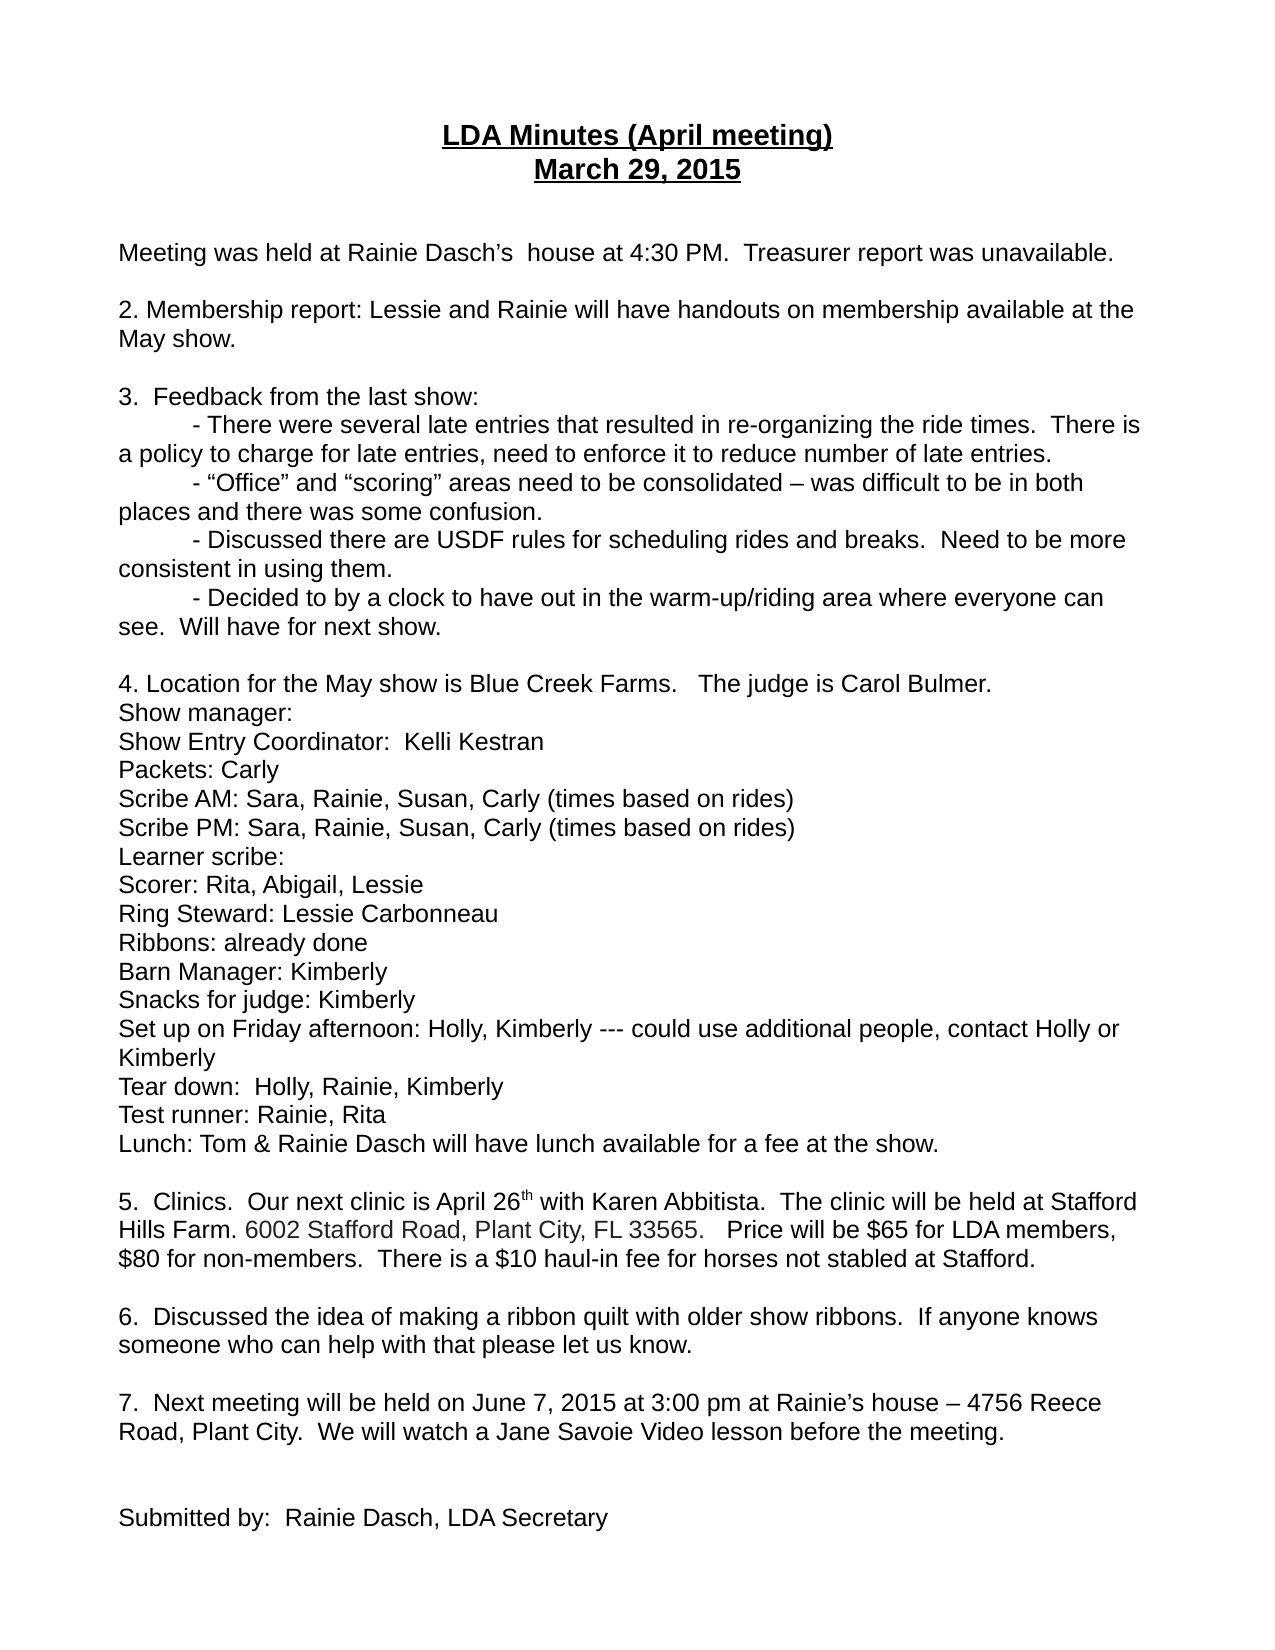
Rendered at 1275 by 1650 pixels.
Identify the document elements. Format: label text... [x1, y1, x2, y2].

text March 29, 2015 [118, 152, 1157, 185]
text Ribbons: already done [118, 928, 1157, 957]
text Show manager: [118, 698, 1157, 727]
text Tear down: Holly, Rainie, Kimberly [118, 1072, 1157, 1100]
text 7. Next meeting will be held on June 7, 2015 at 3:00 pm at Rainie’s house – 4756 Reece Road, Plant City. We will watch a Jane Savoie Video lesson before the meeting. [118, 1388, 1157, 1445]
text Ring Steward: Lessie Carbonneau [118, 899, 1157, 928]
text - Discussed there are USDF rules for scheduling rides and breaks. Need to be more consistent in using them. [118, 525, 1157, 583]
text Scribe PM: Sara, Rainie, Susan, Carly (times based on rides) [118, 813, 1157, 842]
text Scorer: Rita, Abigail, Lessie [118, 870, 1157, 899]
text Lunch: Tom & Rainie Dasch will have lunch available for a fee at the show. [118, 1129, 1157, 1158]
text Learner scribe: [118, 842, 1157, 870]
text Show Entry Coordinator: Kelli Kestran [118, 727, 1157, 755]
text Test runner: Rainie, Rita [118, 1100, 1157, 1129]
text 2. Membership report: Lessie and Rainie will have handouts on membership available at the May show. [118, 295, 1157, 353]
text - Decided to by a clock to have out in the warm-up/riding area where everyone can see. Will have for next show. [118, 583, 1157, 640]
text 3. Feedback from the last show: [118, 382, 1157, 410]
text - “Office” and “scoring” areas need to be consolidated – was difficult to be in both places and there was some confusion. [118, 468, 1157, 525]
text Set up on Friday afternoon: Holly, Kimberly --- could use additional people, contact Holly or Kimberly [118, 1014, 1157, 1072]
text LDA Minutes (April meeting) [118, 118, 1157, 152]
text - There were several late entries that resulted in re-organizing the ride times. There is a policy to charge for late entries, need to enforce it to reduce number of late entries. [118, 410, 1157, 468]
text Snacks for judge: Kimberly [118, 985, 1157, 1014]
text 5. Clinics. Our next clinic is April 26th with Karen Abbitista. The clinic will be held at Stafford Hills Farm. 6002 Stafford Road, Plant City, FL 33565. Price will be $65 for LDA members, $80 for non-members. There is a $10 haul-in fee for horses not stabled at Stafford. [118, 1187, 1157, 1273]
text 6. Discussed the idea of making a ribbon quilt with older show ribbons. If anyone knows someone who can help with that please let us know. [118, 1302, 1157, 1359]
text Scribe AM: Sara, Rainie, Susan, Carly (times based on rides) [118, 784, 1157, 813]
text 4. Location for the May show is Blue Creek Farms. The judge is Carol Bulmer. [118, 669, 1157, 698]
text Meeting was held at Rainie Dasch’s house at 4:30 PM. Treasurer report was unavailable. [118, 238, 1157, 267]
text Submitted by: Rainie Dasch, LDA Secretary [118, 1503, 1157, 1532]
text Packets: Carly [118, 755, 1157, 784]
text Barn Manager: Kimberly [118, 957, 1157, 985]
